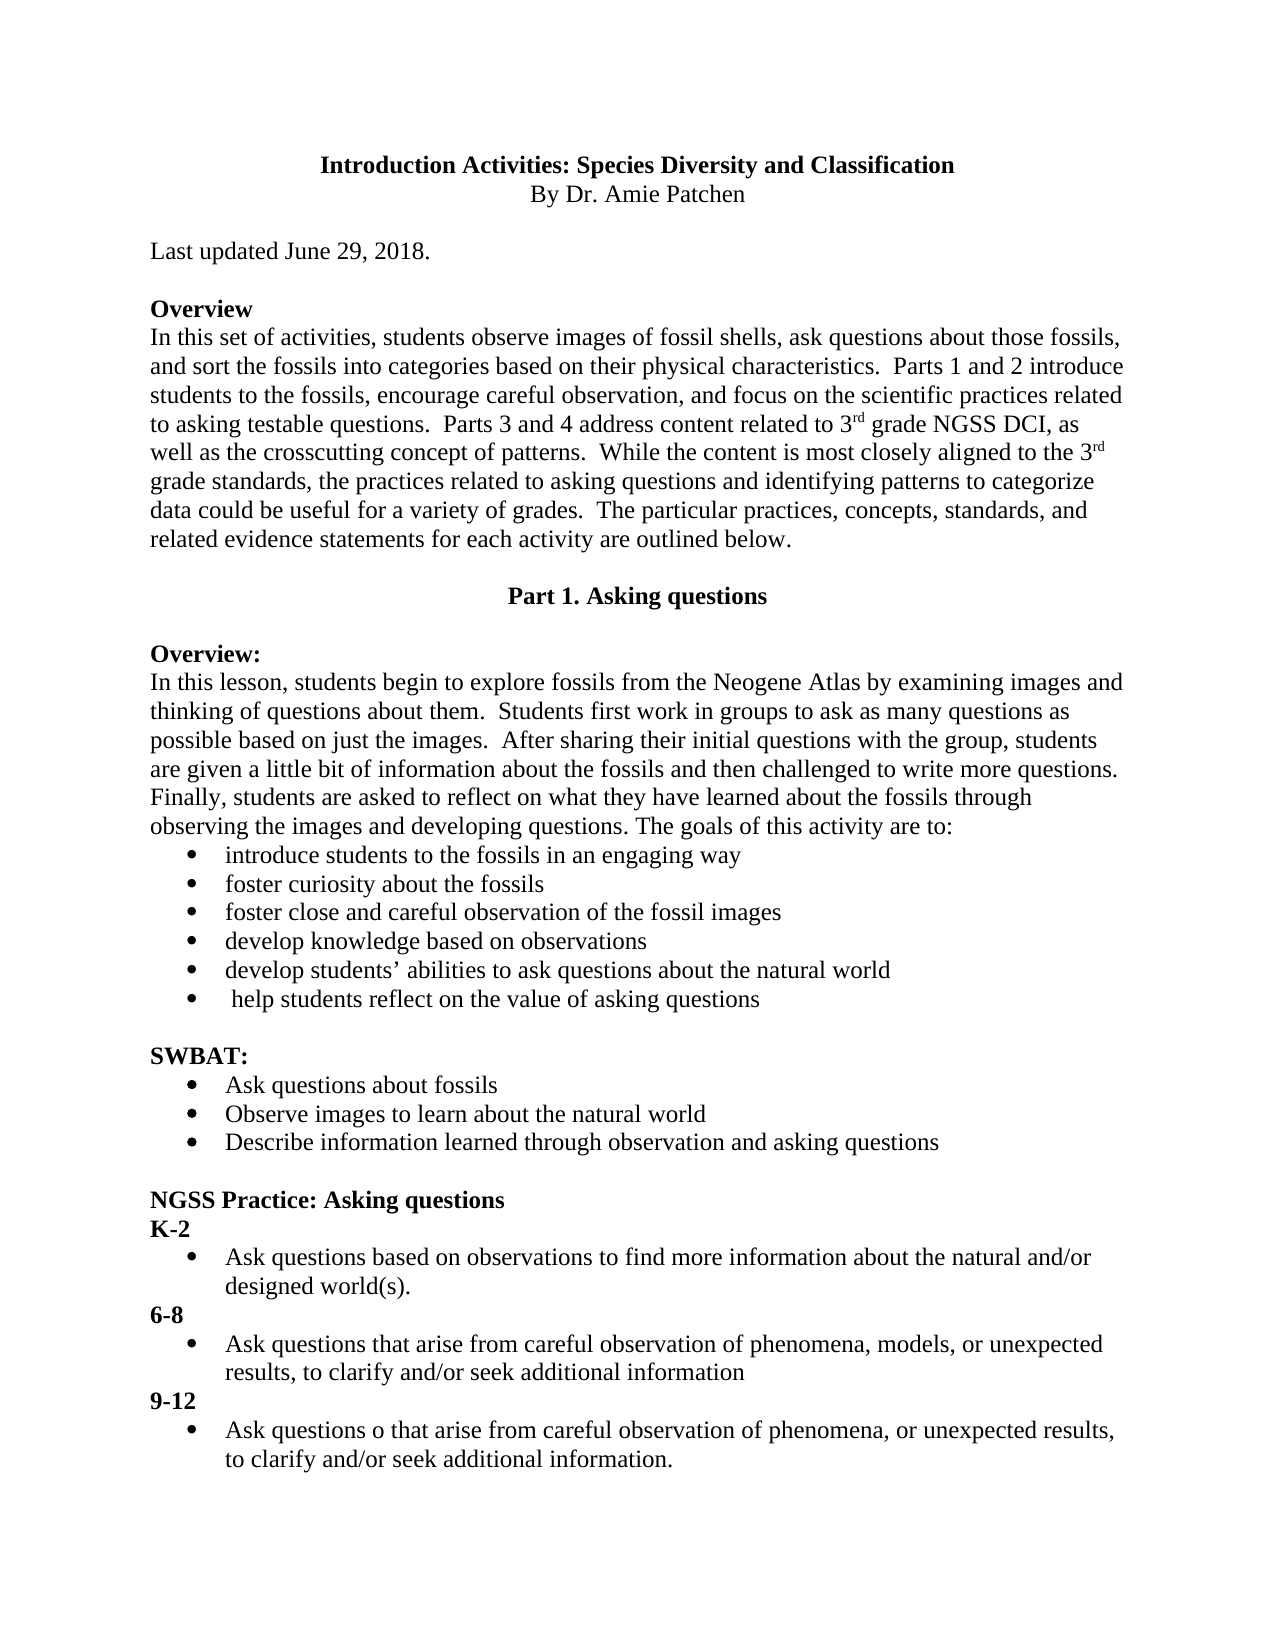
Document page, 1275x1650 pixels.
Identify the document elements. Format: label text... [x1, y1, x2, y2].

list Ask questions o that arise from careful observation of phenomena, or unexpected results, to clarify and/or seek additional information. [187, 1415, 1125, 1472]
list foster close and careful observation of the fossil images [187, 897, 1125, 926]
text K-2 [150, 1214, 1125, 1242]
list Observe images to learn about the natural world [187, 1099, 1125, 1127]
list Ask questions that arise from careful observation of phenomena, models, or unexpected results, to clarify and/or seek additional information [187, 1329, 1125, 1386]
text NGSS Practice: Asking questions [150, 1185, 1125, 1214]
text Last updated June 29, 2018. [150, 236, 1125, 265]
list develop students’ abilities to ask questions about the natural world [187, 955, 1125, 984]
list develop knowledge based on observations [187, 926, 1125, 955]
list Ask questions about fossils [187, 1070, 1125, 1099]
text Overview: [150, 639, 1125, 667]
list help students reflect on the value of asking questions [187, 984, 1125, 1012]
text SWBAT: [150, 1041, 1125, 1070]
text 9-12 [150, 1386, 1125, 1415]
text Introduction Activities: Species Diversity and Classification [150, 150, 1125, 179]
text By Dr. Amie Patchen [150, 179, 1125, 207]
text In this set of activities, students observe images of fossil shells, ask questions about those fossils, and sort the fossils into categories based on their physical characteristics. Parts 1 and 2 introduce students to the fossils, encourage careful observation, and focus on the scientific practices related to asking testable questions. Parts 3 and 4 address content related to 3rd grade NGSS DCI, as well as the crosscutting concept of patterns. While the content is most closely aligned to the 3rd grade standards, the practices related to asking questions and identifying patterns to categorize data could be useful for a variety of grades. The particular practices, concepts, standards, and related evidence statements for each activity are outlined below. [150, 322, 1125, 552]
list Ask questions based on observations to find more information about the natural and/or designed world(s). [187, 1242, 1125, 1300]
list foster curiosity about the fossils [187, 869, 1125, 897]
list introduce students to the fossils in an engaging way [187, 840, 1125, 869]
text 6-8 [150, 1300, 1125, 1329]
list Describe information learned through observation and asking questions [187, 1127, 1125, 1156]
text In this lesson, students begin to explore fossils from the Neogene Atlas by examining images and thinking of questions about them. Students first work in groups to ask as many questions as possible based on just the images. After sharing their initial questions with the group, students are given a little bit of information about the fossils and then challenged to write more questions. Finally, students are asked to reflect on what they have learned about the fossils through observing the images and developing questions. The goals of this activity are to: [150, 667, 1125, 840]
text Overview [150, 294, 1125, 322]
text Part 1. Asking questions [150, 581, 1125, 610]
